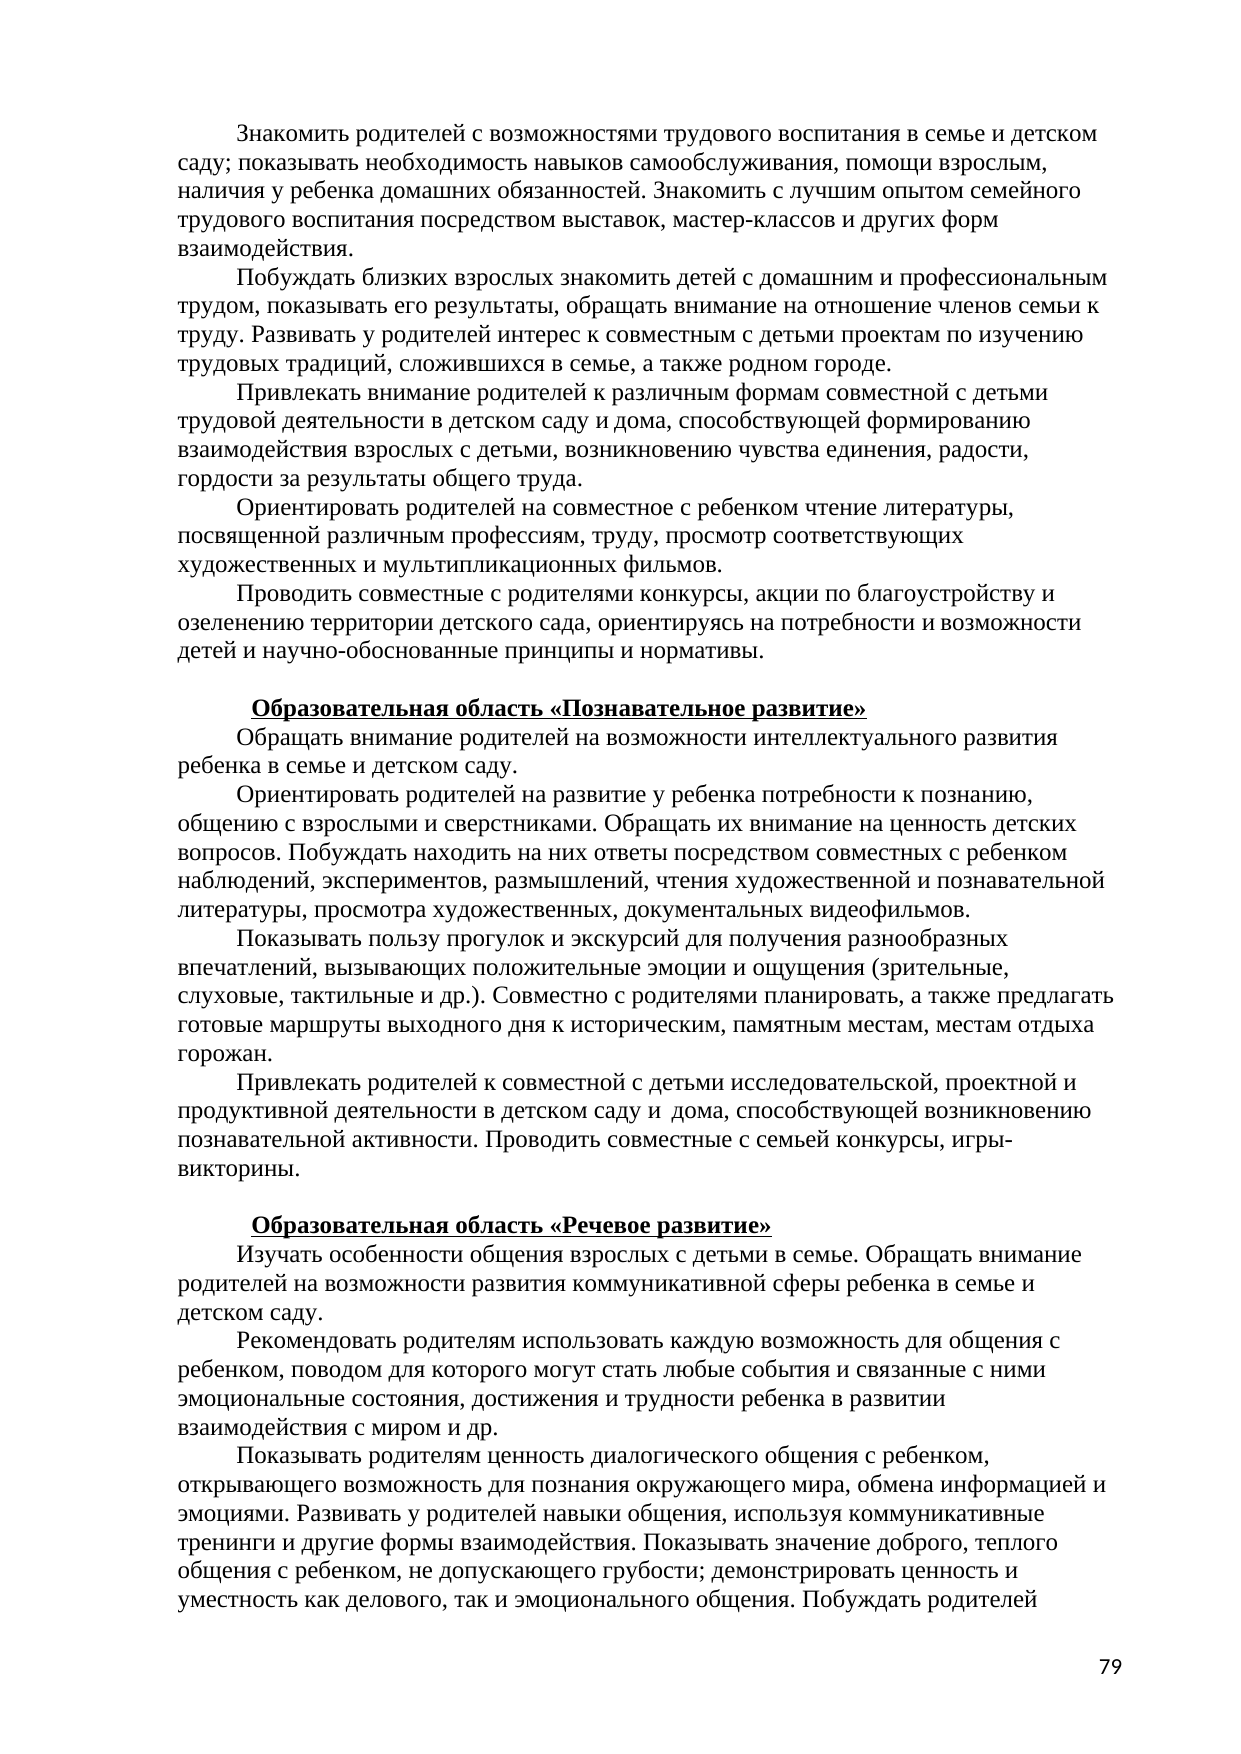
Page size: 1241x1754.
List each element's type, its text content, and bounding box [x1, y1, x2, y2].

text Ориентировать родителей на совместное с ребенком чтение литературы, посвященной различным профессиям, труду, просмотр соответствующих художественных и мультипликационных фильмов. [177, 492, 1122, 578]
text Изучать особенности общения взрослых с детьми в семье. Обращать внимание родителей на возможности развития коммуникативной сферы ребенка в семье и детском саду. [177, 1239, 1122, 1326]
text Показывать пользу прогулок и экскурсий для получения разнообразных впечатлений, вызывающих положительные эмоции и ощущения (зрительные, слуховые, тактильные и др.). Совместно с родителями планировать, а также предлагать готовые маршруты выходного дня к историческим, памятным местам, местам отдыха горожан. [177, 923, 1122, 1067]
text Ориентировать родителей на развитие у ребенка потребности к познанию, общению с взрослыми и сверстниками. Обращать их внимание на ценность детских вопросов. Побуждать находить на них ответы посредством совместных с ребенком наблюдений, экспериментов, размышлений, чтения художественной и познавательной литературы, просмотра художественных, документальных видеофильмов. [177, 779, 1122, 923]
text Знакомить родителей с возможностями трудового воспитания в семье и детском саду; показывать необходимость навыков самообслуживания, помощи взрослым, наличия у ребенка домашних обязанностей. Знакомить с лучшим опытом семейного трудового воспитания посредством выставок, мастер-классов и других форм взаимодействия. [177, 118, 1122, 262]
text Обращать внимание родителей на возможности интеллектуального развития ребенка в семье и детском саду. [177, 722, 1122, 779]
text Проводить совместные с родителями конкурсы, акции по благоустройству и озеленению территории детского сада, ориентируясь на потребности и возможности детей и научно-обоснованные принципы и нормативы. [177, 578, 1122, 664]
text Образовательная область «Познавательное развитие» [177, 693, 1122, 722]
text Побуждать близких взрослых знакомить детей с домашним и профессиональным трудом, показывать его результаты, обращать внимание на отношение членов семьи к труду. Развивать у родителей интерес к совместным с детьми проектам по изучению трудовых традиций, сложившихся в семье, а также родном городе. [177, 262, 1122, 377]
text Привлекать родителей к совместной с детьми исследовательской, проектной и продуктивной деятельности в детском саду и дома, способствующей возникновению познавательной активности. Проводить совместные с семьей конкурсы, игры-викторины. [177, 1067, 1122, 1182]
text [177, 1441, 1122, 1613]
text Образовательная область «Речевое развитие» [177, 1211, 1122, 1239]
text Рекомендовать родителям использовать каждую возможность для общения с ребенком, поводом для которого могут стать любые события и связанные с ними эмоциональные состояния, достижения и трудности ребенка в развитии взаимодействия с миром и др. [177, 1326, 1122, 1441]
text Привлекать внимание родителей к различным формам совместной с детьми трудовой деятельности в детском саду и дома, способствующей формированию взаимодействия взрослых с детьми, возникновению чувства единения, радости, гордости за результаты общего труда. [177, 377, 1122, 492]
